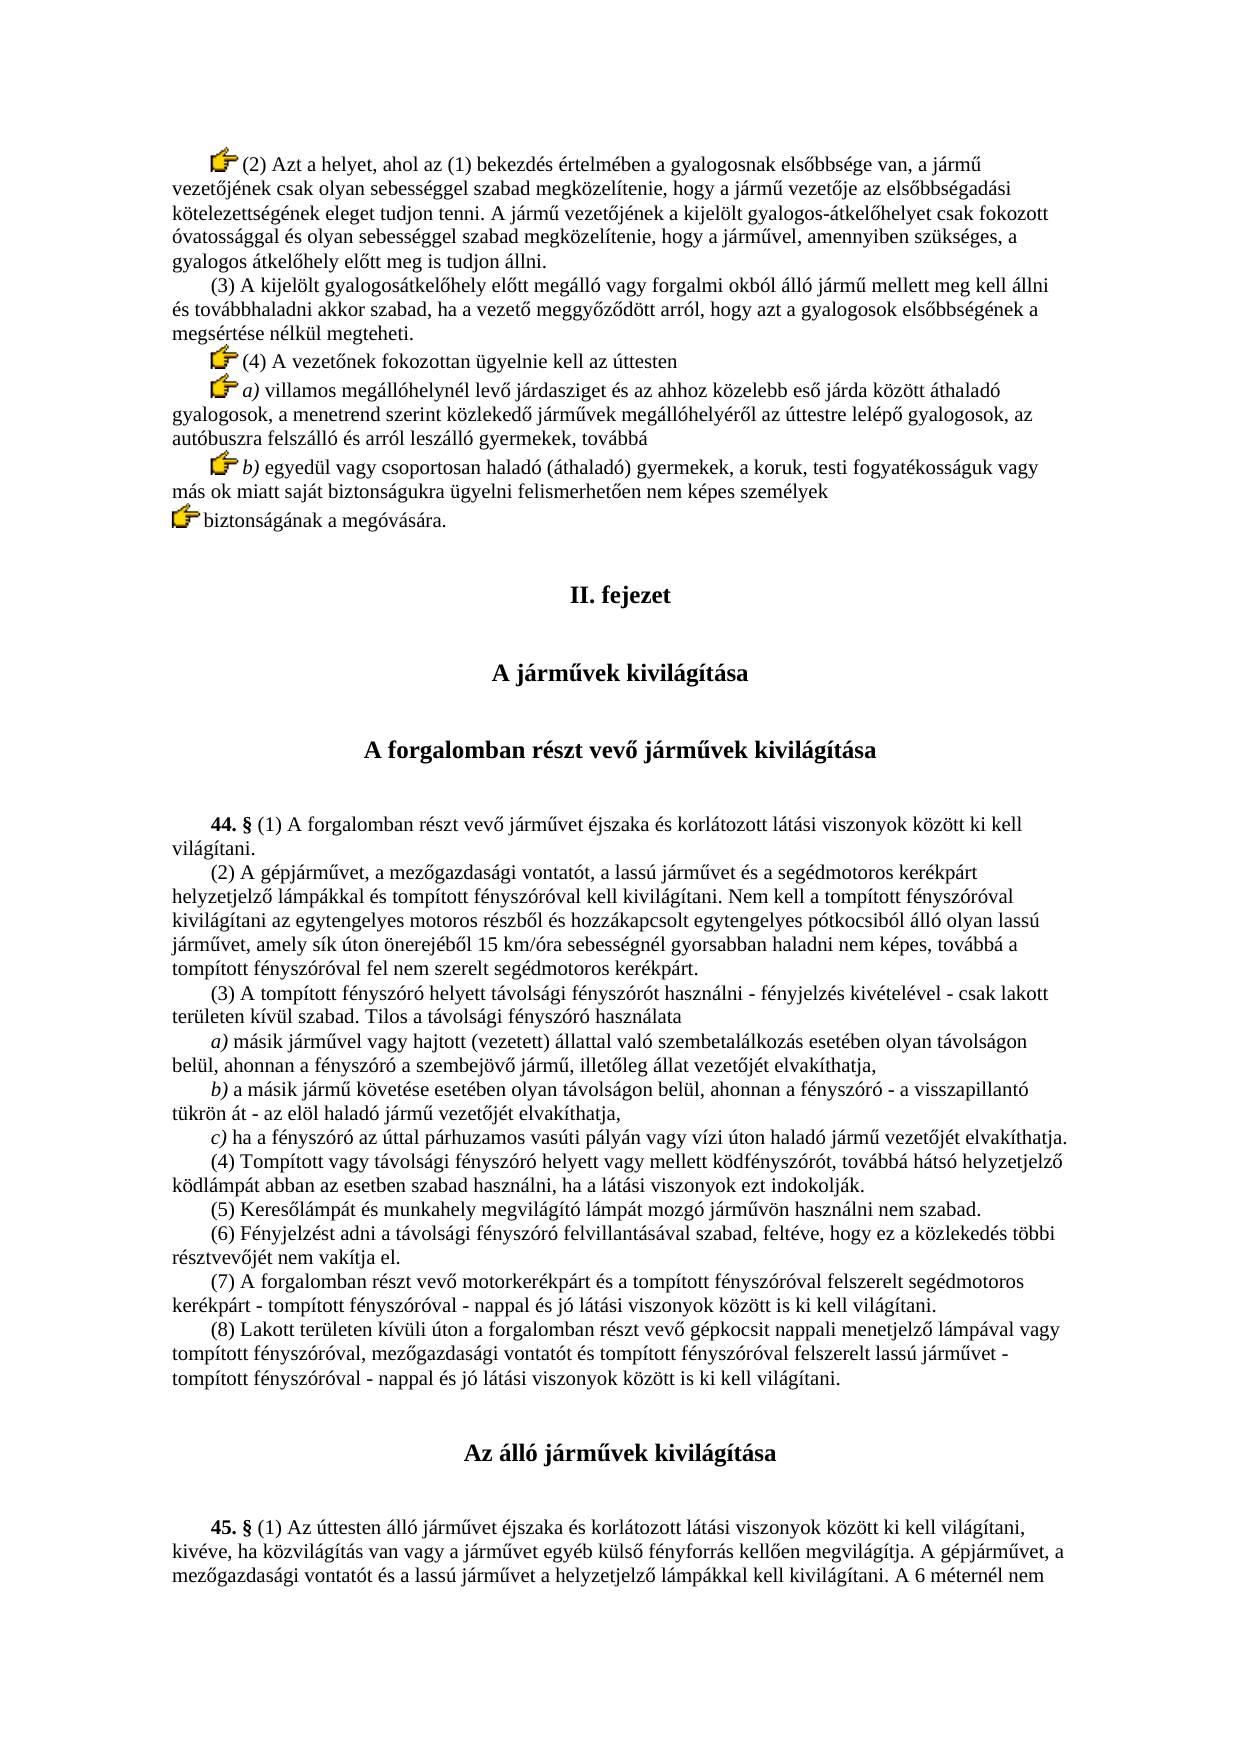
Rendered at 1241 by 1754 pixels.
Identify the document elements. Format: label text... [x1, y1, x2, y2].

text (3) A tompított fényszóró helyett távolsági fényszórót használni - fényjelzés kivételével - csak lakott területen kívül szabad. Tilos a távolsági fényszóró használata [172, 980, 1068, 1028]
text a) másik járművel vagy hajtott (vezetett) állattal való szembetalálkozás esetében olyan távolságon belül, ahonnan a fényszóró a szembejövő jármű, illetőleg állat vezetőjét elvakíthatja, [172, 1028, 1068, 1077]
text Az álló járművek kivilágítása [172, 1438, 1068, 1467]
text biztonságának a megóvására. [172, 503, 1068, 532]
picture [210, 373, 242, 398]
text a) villamos megállóhelynél levő járdasziget és az ahhoz közelebb eső járda között áthaladó gyalogosok, a menetrend szerint közlekedő járművek megállóhelyéről az úttestre lelépő gyalogosok, az autóbuszra felszálló és arról leszálló gyermekek, továbbá [172, 373, 1068, 450]
text (5) Keresőlámpát és munkahely megvilágító lámpát mozgó járművön használni nem szabad. [172, 1197, 1068, 1221]
text b) egyedül vagy csoportosan haladó (áthaladó) gyermekek, a koruk, testi fogyatékosságuk vagy más ok miatt saját biztonságukra ügyelni felismerhetően nem képes személyek [172, 450, 1068, 503]
text (4) Tompított vagy távolsági fényszóró helyett vagy mellett ködfényszórót, továbbá hátsó helyzetjelző ködlámpát abban az esetben szabad használni, ha a látási viszonyok ezt indokolják. [172, 1149, 1068, 1197]
text (3) A kijelölt gyalogosátkelőhely előtt megálló vagy forgalmi okból álló jármű mellett meg kell állni és továbbhaladni akkor szabad, ha a vezető meggyőződött arról, hogy azt a gyalogosok elsőbbségének a megsértése nélkül megteheti. [172, 273, 1068, 345]
picture [171, 503, 204, 528]
text b) a másik jármű követése esetében olyan távolságon belül, ahonnan a fényszóró - a visszapillantó tükrön át - az elöl haladó jármű vezetőjét elvakíthatja, [172, 1077, 1068, 1125]
picture [210, 147, 242, 172]
text 44. § (1) A forgalomban részt vevő járművet éjszaka és korlátozott látási viszonyok között ki kell világítani. [172, 812, 1068, 860]
text A járművek kivilágítása [172, 658, 1068, 686]
text (8) Lakott területen kívüli úton a forgalomban részt vevő gépkocsit nappali menetjelző lámpával vagy tompított fényszóróval, mezőgazdasági vontatót és tompított fényszóróval felszerelt lassú járművet - tompított fényszóróval - nappal és jó látási viszonyok között is ki kell világítani. [172, 1317, 1068, 1389]
picture [210, 344, 242, 369]
text (2) A gépjárművet, a mezőgazdasági vontatót, a lassú járművet és a segédmotoros kerékpárt helyzetjelző lámpákkal és tompított fényszóróval kell kivilágítani. Nem kell a tompított fényszóróval kivilágítani az egytengelyes motoros részből és hozzákapcsolt egytengelyes pótkocsiból álló olyan lassú járművet, amely sík úton önerejéből 15 km/óra sebességnél gyorsabban haladni nem képes, továbbá a tompított fényszóróval fel nem szerelt segédmotoros kerékpárt. [172, 860, 1068, 980]
text (7) A forgalomban részt vevő motorkerékpárt és a tompított fényszóróval felszerelt segédmotoros kerékpárt - tompított fényszóróval - nappal és jó látási viszonyok között is ki kell világítani. [172, 1269, 1068, 1317]
text (6) Fényjelzést adni a távolsági fényszóró felvillantásával szabad, feltéve, hogy ez a közlekedés többi résztvevőjét nem vakítja el. [172, 1221, 1068, 1269]
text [172, 1515, 1068, 1587]
text c) ha a fényszóró az úttal párhuzamos vasúti pályán vagy vízi úton haladó jármű vezetőjét elvakíthatja. [172, 1125, 1068, 1149]
text A forgalomban részt vevő járművek kivilágítása [172, 735, 1068, 763]
picture [210, 450, 242, 475]
text (4) A vezetőnek fokozottan ügyelnie kell az úttesten [172, 345, 1068, 373]
text (2) Azt a helyet, ahol az (1) bekezdés értelmében a gyalogosnak elsőbbsége van, a jármű vezetőjének csak olyan sebességgel szabad megközelítenie, hogy a jármű vezetője az elsőbbségadási kötelezettségének eleget tudjon tenni. A jármű vezetőjének a kijelölt gyalogos-átkelőhelyet csak fokozott óvatossággal és olyan sebességgel szabad megközelítenie, hogy a járművel, amennyiben szükséges, a gyalogos átkelőhely előtt meg is tudjon állni. [172, 148, 1068, 273]
text II. fejezet [172, 580, 1068, 609]
